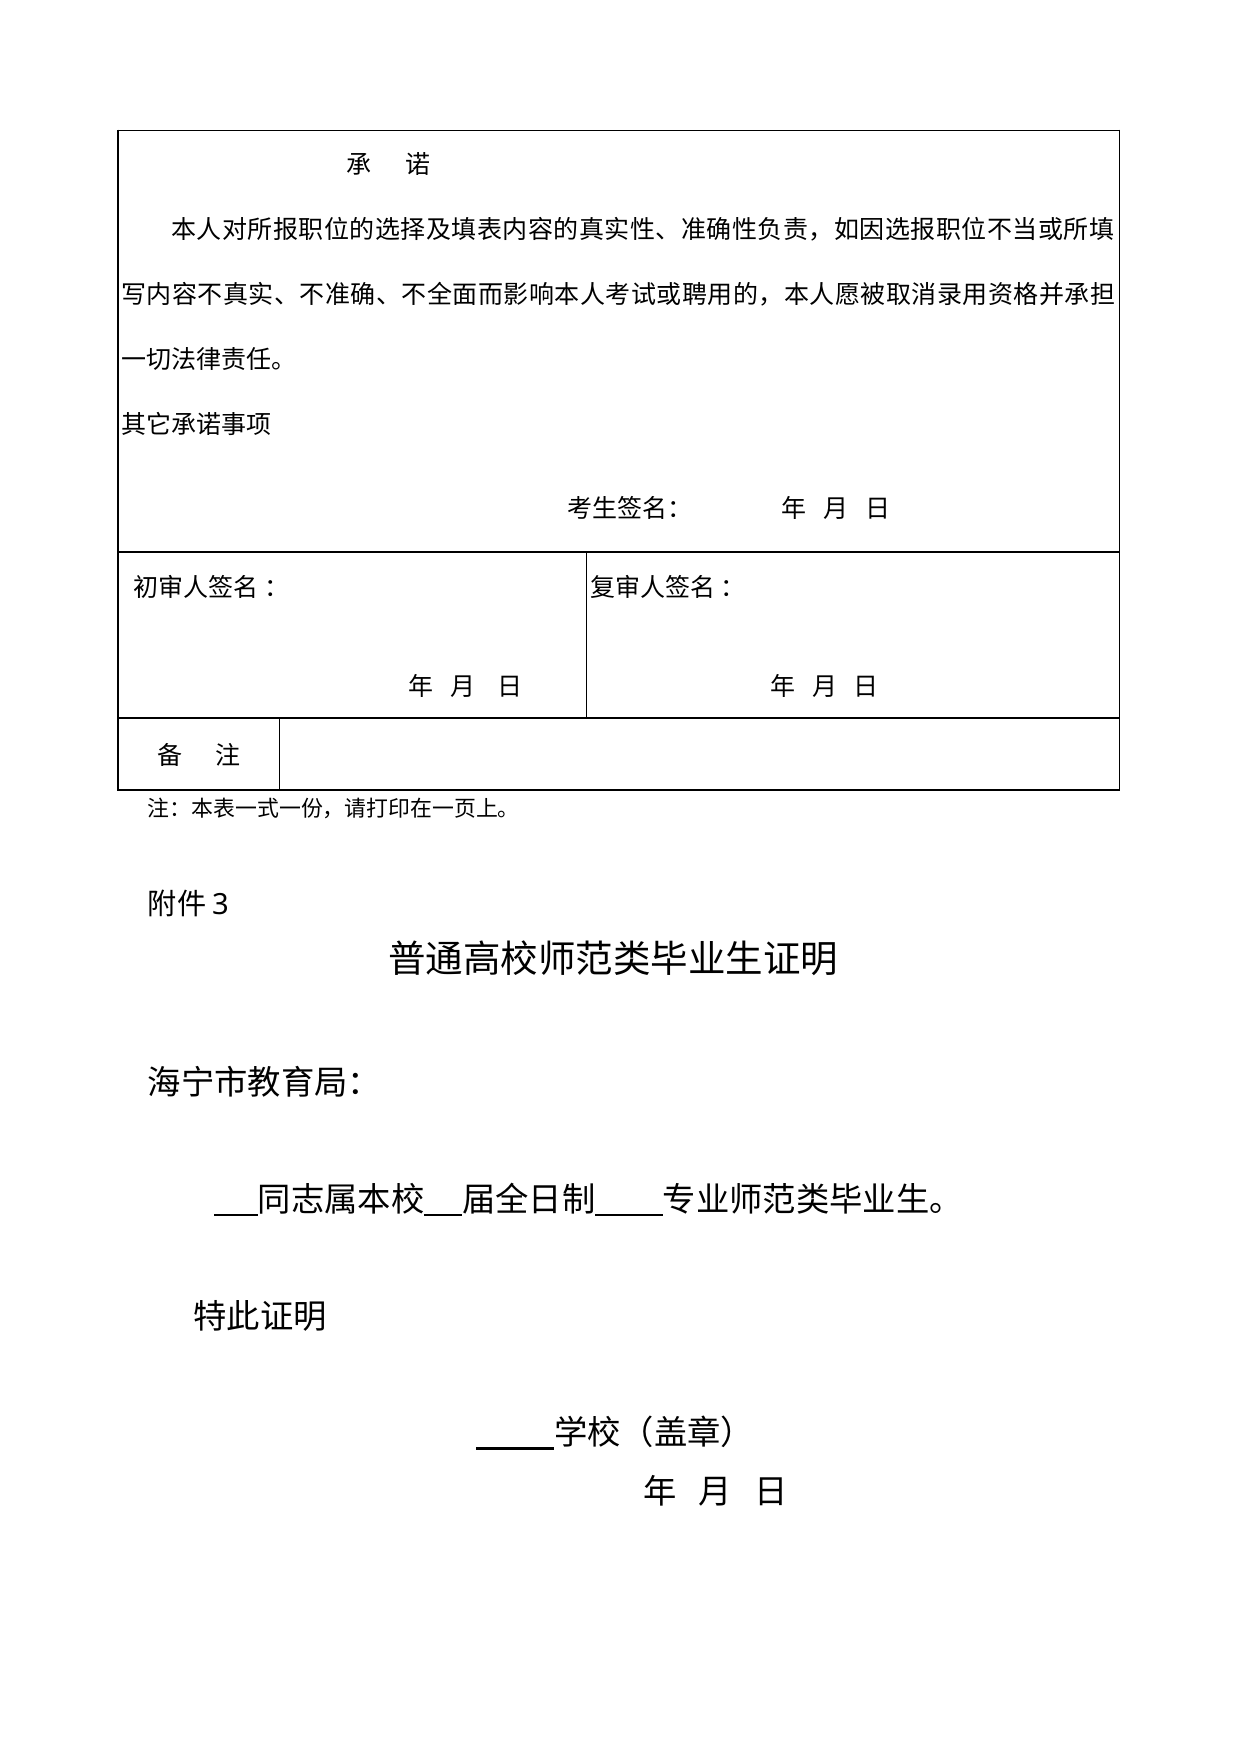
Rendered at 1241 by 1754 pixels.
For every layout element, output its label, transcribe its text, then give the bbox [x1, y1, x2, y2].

text 海宁市教育局： [148, 1048, 1078, 1106]
table_cell 备 注 [119, 719, 279, 789]
text 同志属本校 届全日制 专业师范类毕业生。 [148, 1165, 1078, 1223]
text 注：本表一式一份，请打印在一页上。 [148, 791, 1078, 823]
text 普通高校师范类毕业生证明 [148, 929, 1078, 983]
table_cell 初审人签名 ： 年 月 日 [119, 553, 586, 717]
table_cell 承 诺 本人对所报职位的选择及填表内容的真实性、准确性负责，如因选报职位不当或所填写内容不真实、不准确、不全面而影响本人考试或聘用的，本人愿被取消录用资格并承担一切法律责任。 其它承诺事项 考生签名： 年 月 日 [119, 131, 1119, 551]
text 附件3 [148, 879, 1078, 923]
text 特此证明 [148, 1281, 1078, 1340]
text 学校（盖章） [148, 1398, 1078, 1456]
table_cell [280, 719, 1119, 789]
text 年 月 日 [148, 1456, 1078, 1515]
table_cell 复审人签名 ： 年 月 日 [587, 553, 1119, 717]
